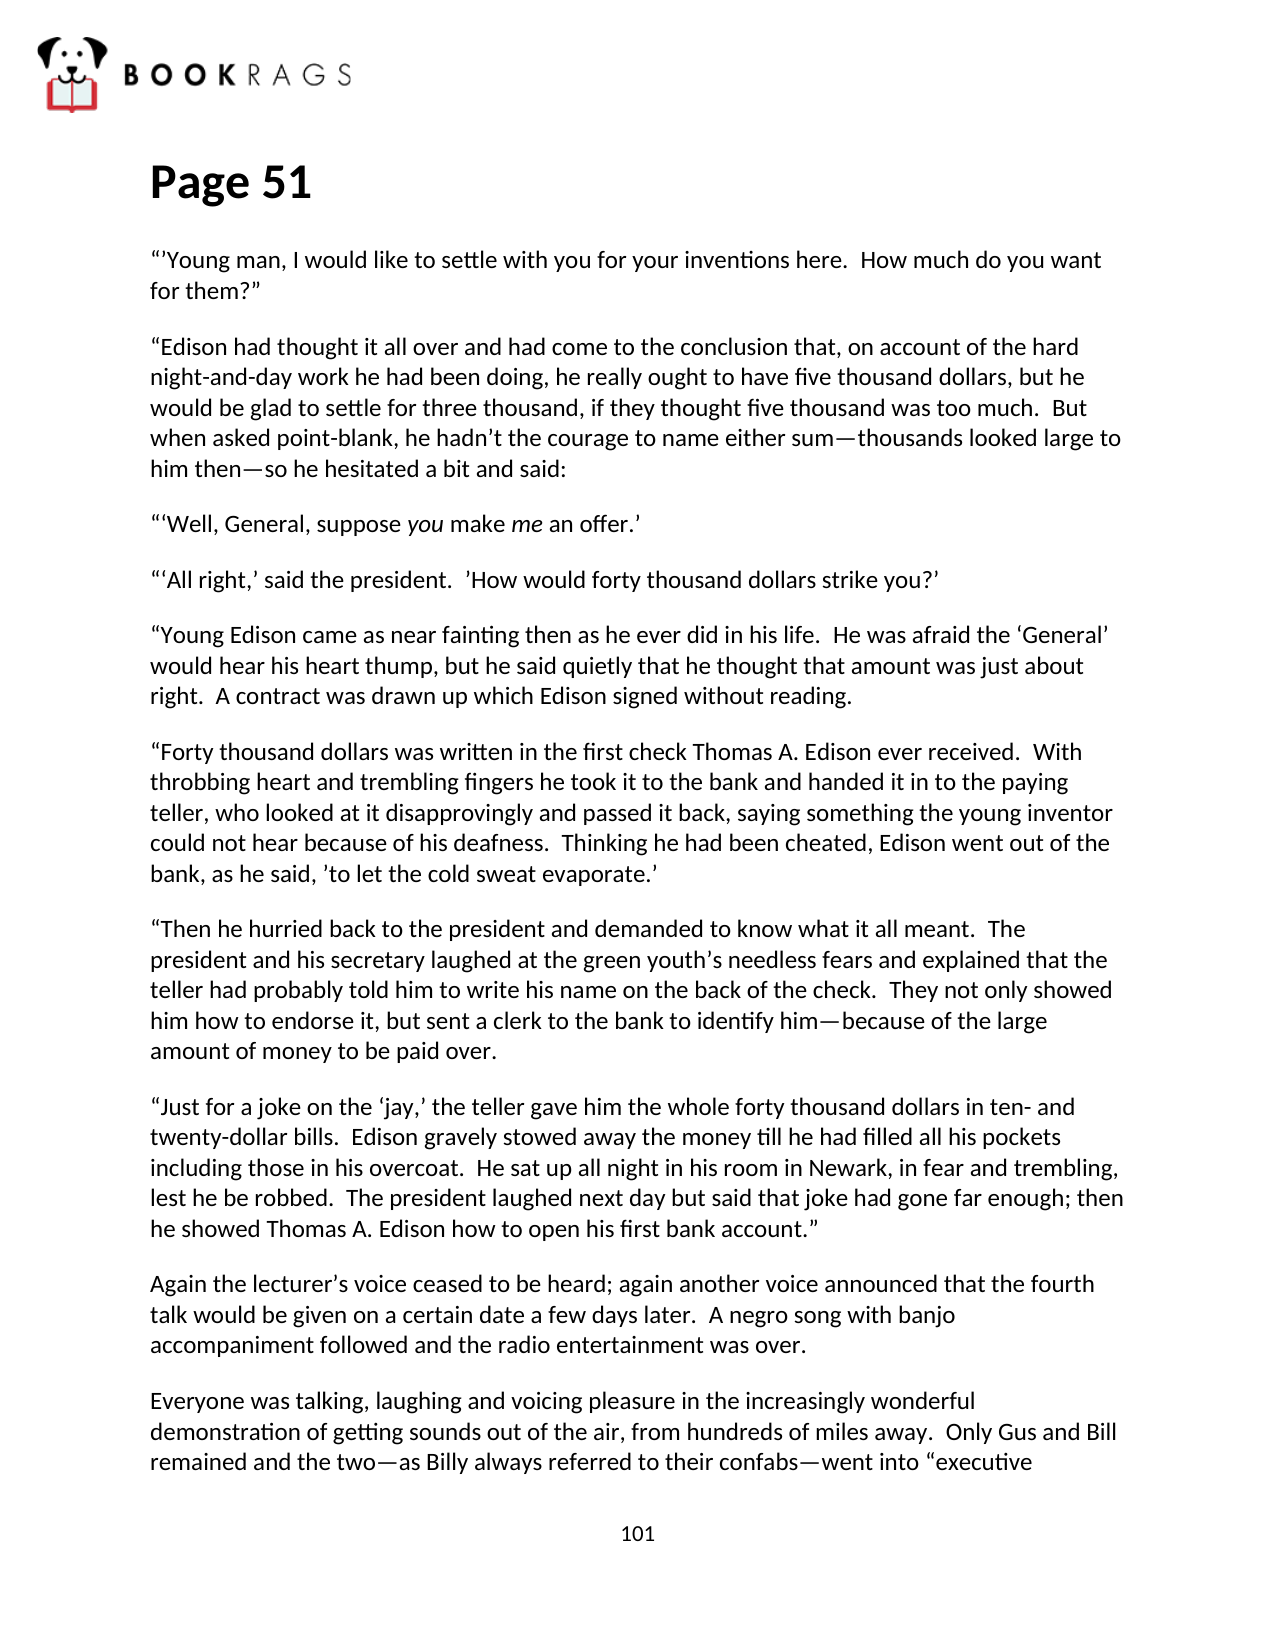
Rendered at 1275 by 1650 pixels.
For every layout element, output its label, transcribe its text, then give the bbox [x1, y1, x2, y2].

text “Young Edison came as near fainting then as he ever did in his life. He was afraid the ‘General’ would hear his heart thump, but he said quietly that he thought that amount was just about right. A contract was drawn up which Edison signed without reading. [150, 619, 1125, 711]
text “Then he hurried back to the president and demanded to know what it all meant. The president and his secretary laughed at the green youth’s needless fears and explained that the teller had probably told him to write his name on the back of the check. They not only showed him how to endorse it, but sent a clerk to the bank to identify him—­because of the large amount of money to be paid over. [150, 913, 1125, 1066]
text Page 51 [150, 150, 1125, 211]
text “‘All right,’ said the president. ’How would forty thousand dollars strike you?’ [150, 564, 1125, 594]
text Again the lecturer’s voice ceased to be heard; again another voice announced that the fourth talk would be given on a certain date a few days later. A negro song with banjo accompaniment followed and the radio entertainment was over. [150, 1269, 1125, 1360]
text “‘Well, General, suppose you make me an offer.’ [150, 508, 1125, 539]
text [150, 1385, 1125, 1477]
text “Edison had thought it all over and had come to the conclusion that, on account of the hard night-and-day work he had been doing, he really ought to have five thousand dollars, but he would be glad to settle for three thousand, if they thought five thousand was too much. But when asked point-blank, he hadn’t the courage to name either sum—­thousands looked large to him then—­so he hesitated a bit and said: [150, 331, 1125, 483]
text “Forty thousand dollars was written in the first check Thomas A. Edison ever received. With throbbing heart and trembling fingers he took it to the bank and handed it in to the paying teller, who looked at it disapprovingly and passed it back, saying something the young inventor could not hear because of his deafness. Thinking he had been cheated, Edison went out of the bank, as he said, ’to let the cold sweat evaporate.’ [150, 736, 1125, 888]
text “Just for a joke on the ‘jay,’ the teller gave him the whole forty thousand dollars in ten- and twenty-dollar bills. Edison gravely stowed away the money till he had filled all his pockets including those in his overcoat. He sat up all night in his room in Newark, in fear and trembling, lest he be robbed. The president laughed next day but said that joke had gone far enough; then he showed Thomas A. Edison how to open his first bank account.” [150, 1091, 1125, 1244]
picture [37, 37, 351, 113]
text “’Young man, I would like to settle with you for your inventions here. How much do you want for them?” [150, 244, 1125, 306]
